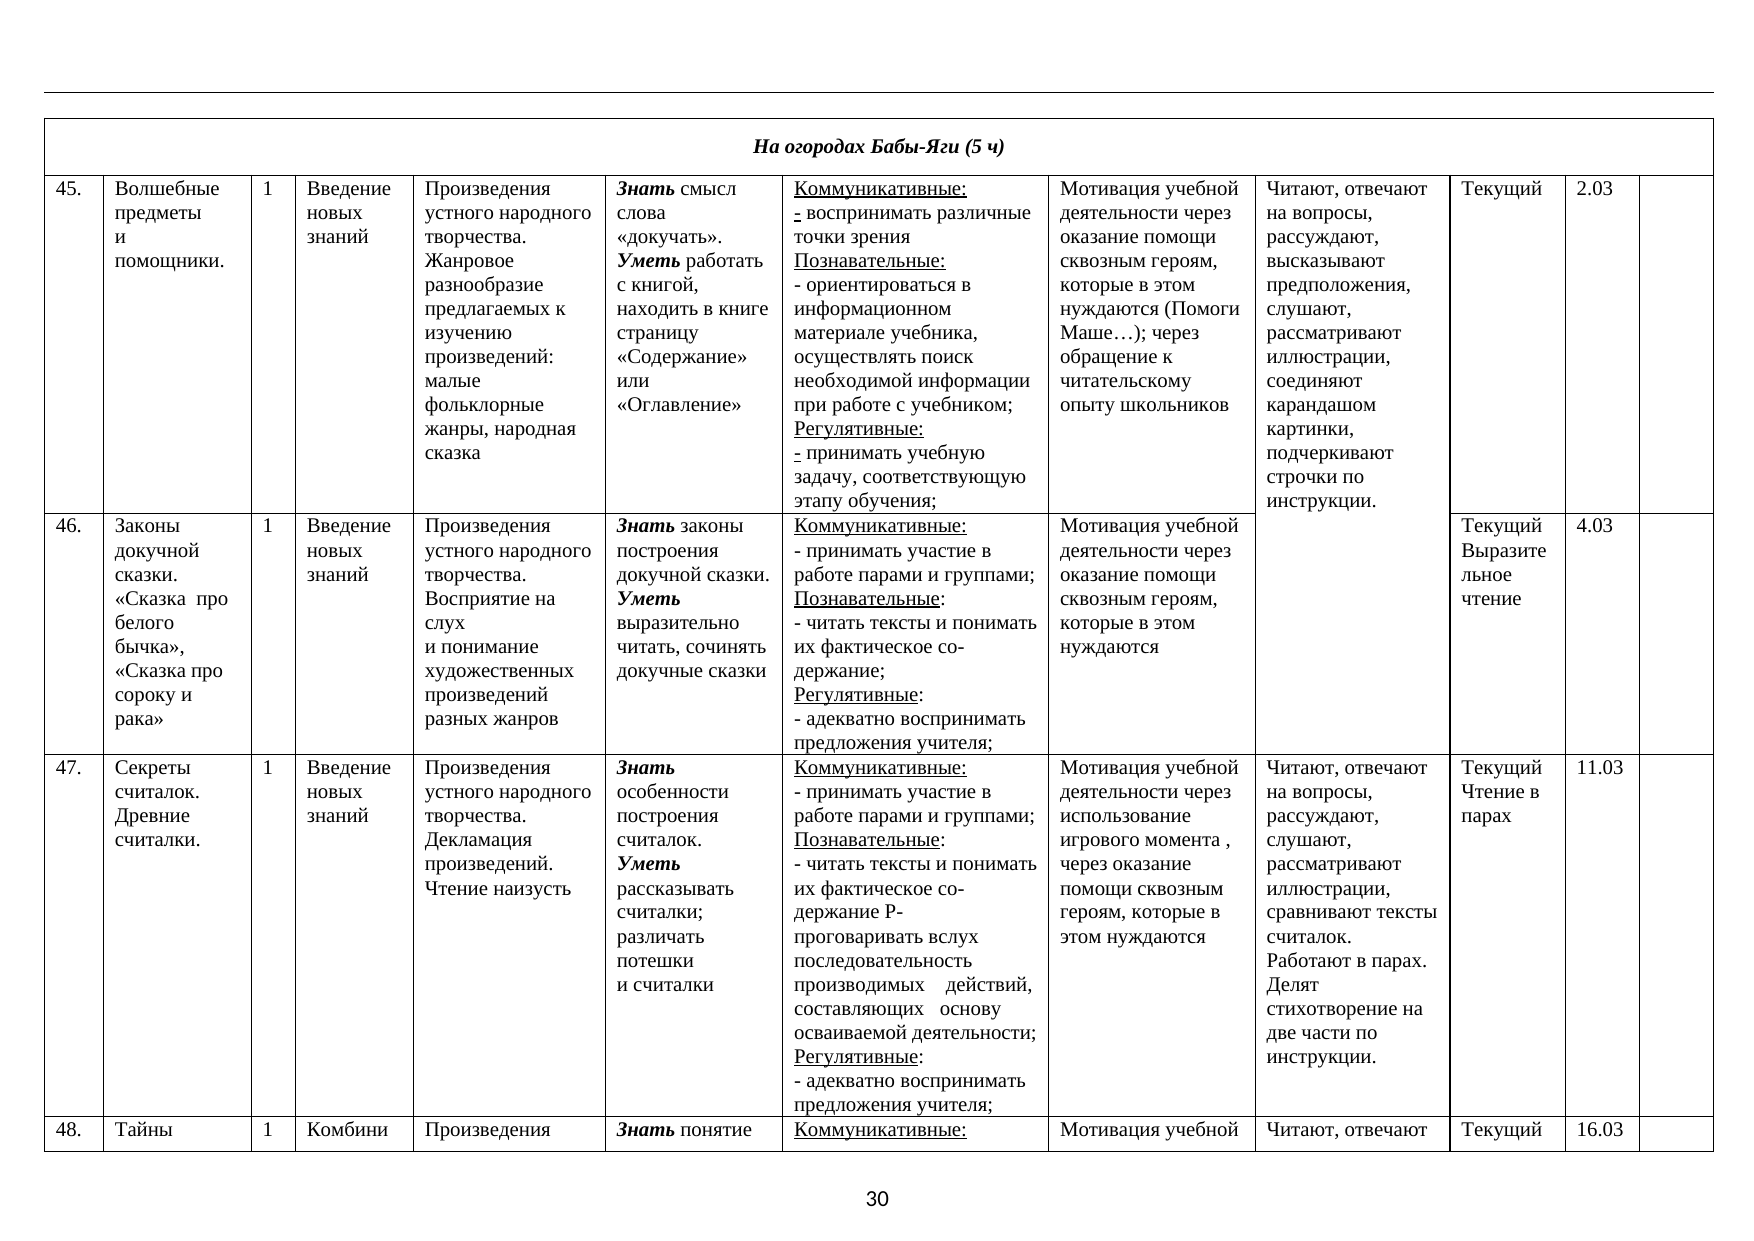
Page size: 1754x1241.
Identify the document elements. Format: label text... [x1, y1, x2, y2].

table_cell Мотивация учебной деятельности через оказание помощи сквозным героям, которые в этом нуждаются (Помоги Маше…); через обращение к читательскому опыту школьников [1049, 176, 1255, 512]
table_cell Знать особенности построения считалок. Уметь рассказывать считалки; различать потешки и считалки [606, 755, 782, 1116]
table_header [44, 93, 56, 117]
table_cell 1 [252, 1117, 295, 1151]
table_cell Знать смысл слова «докучать». Уметь работать с книгой, находить в книге страницу «Содержание» или «Оглавление» [606, 176, 782, 512]
table_cell [1640, 176, 1713, 512]
table_cell [1640, 1117, 1713, 1151]
table_cell Комбини рованный [296, 1117, 413, 1151]
table_cell Мотивация учебной деятельности через оказание помощи сквозным героям, которые в этом нуждаются [1049, 514, 1255, 754]
table_cell 1 [252, 176, 295, 512]
table_cell Введение новых знаний [296, 514, 413, 754]
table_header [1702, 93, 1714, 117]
table_cell Введение новых знаний [296, 755, 413, 1116]
table_cell 2.03 [1566, 176, 1639, 512]
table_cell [1256, 1117, 1449, 1151]
table_cell Волшебные предметы и помощники. [104, 176, 251, 512]
table_cell Читают, отвечают на вопросы, рассуждают, высказывают предположения, слушают, рассматривают иллюстрации, соединяют карандашом картинки, подчеркивают строчки по инструкции. [1256, 176, 1449, 754]
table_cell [783, 1117, 1048, 1151]
table_cell 48. [45, 1117, 103, 1151]
table_cell Знать законы построения докучной сказки. Уметь выразительно читать, сочинять докучные сказки [606, 514, 782, 754]
table_cell Коммуникативные: - принимать участие в работе парами и группами; Познавательные: - читать тексты и понимать их фактическое содержание Р- проговаривать вслух последовательность производимых действий, составляющих основу осваиваемой деятельности; Регулятивные: - адекватно воспринимать предложения учителя; [783, 755, 1048, 1116]
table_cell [104, 1117, 251, 1151]
table_cell Произведения устного народного творчества. Декламация произведений. Чтение наизусть [414, 755, 605, 1116]
table_cell Законы докучной сказки. «Сказка про белого бычка», «Сказка про сороку и рака» [104, 514, 251, 754]
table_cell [606, 1117, 782, 1151]
table_cell Произведения устного народного творчества. Восприятие на слух и понимание художественных произведений разных жанров [414, 514, 605, 754]
table_cell Введение новых знаний [296, 176, 413, 512]
table_cell Мотивация учебной деятельности через использование игрового момента , через оказание помощи сквозным героям, которые в этом нуждаются [1049, 755, 1255, 1116]
table_cell Текущий Чтение в парах [1451, 755, 1565, 1116]
table_cell 16.03 [1566, 1117, 1639, 1151]
table_cell 4.03 [1566, 514, 1639, 754]
table_cell Коммуникативные: - принимать участие в работе парами и группами; Познавательные: - читать тексты и понимать их фактическое содержание; Регулятивные: - адекватно воспринимать предложения учителя; [783, 514, 1048, 754]
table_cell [1451, 1117, 1565, 1151]
table_cell Секреты считалок. Древние считалки. [104, 755, 251, 1116]
table_cell Читают, отвечают на вопросы, рассуждают, слушают, рассматривают иллюстрации, сравнивают тексты считалок. Работают в парах. Делят стихотворение на две части по инструкции. [1256, 755, 1449, 1116]
table_cell 1 [252, 755, 295, 1116]
table_cell Коммуникативные: - воспринимать различные точки зрения Познавательные: - ориентироваться в информационном материале учебника, осуществлять поиск необходимой информации при работе с учебником; Регулятивные: - принимать учебную задачу, соответствующую этапу обучения; [783, 176, 1048, 512]
table_cell Произведения устного народного творчества. Жанровое разнообразие предлагаемых к изучению произведений: малые фольклорные жанры, народная сказка [414, 176, 605, 512]
table_cell 45. [45, 176, 103, 512]
table_cell На огородах Бабы-Яги (5 ч) [45, 119, 1713, 174]
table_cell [414, 1117, 605, 1151]
table_cell [1640, 514, 1713, 754]
table_cell 46. [45, 514, 103, 754]
table_cell 1 [252, 514, 295, 754]
table_cell [1640, 755, 1713, 1116]
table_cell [1049, 1117, 1255, 1151]
table_cell 11.03 [1566, 755, 1639, 1116]
table_cell 47. [45, 755, 103, 1116]
table_cell Текущий Выразительное чтение [1451, 514, 1565, 754]
table_cell Текущий [1451, 176, 1565, 512]
